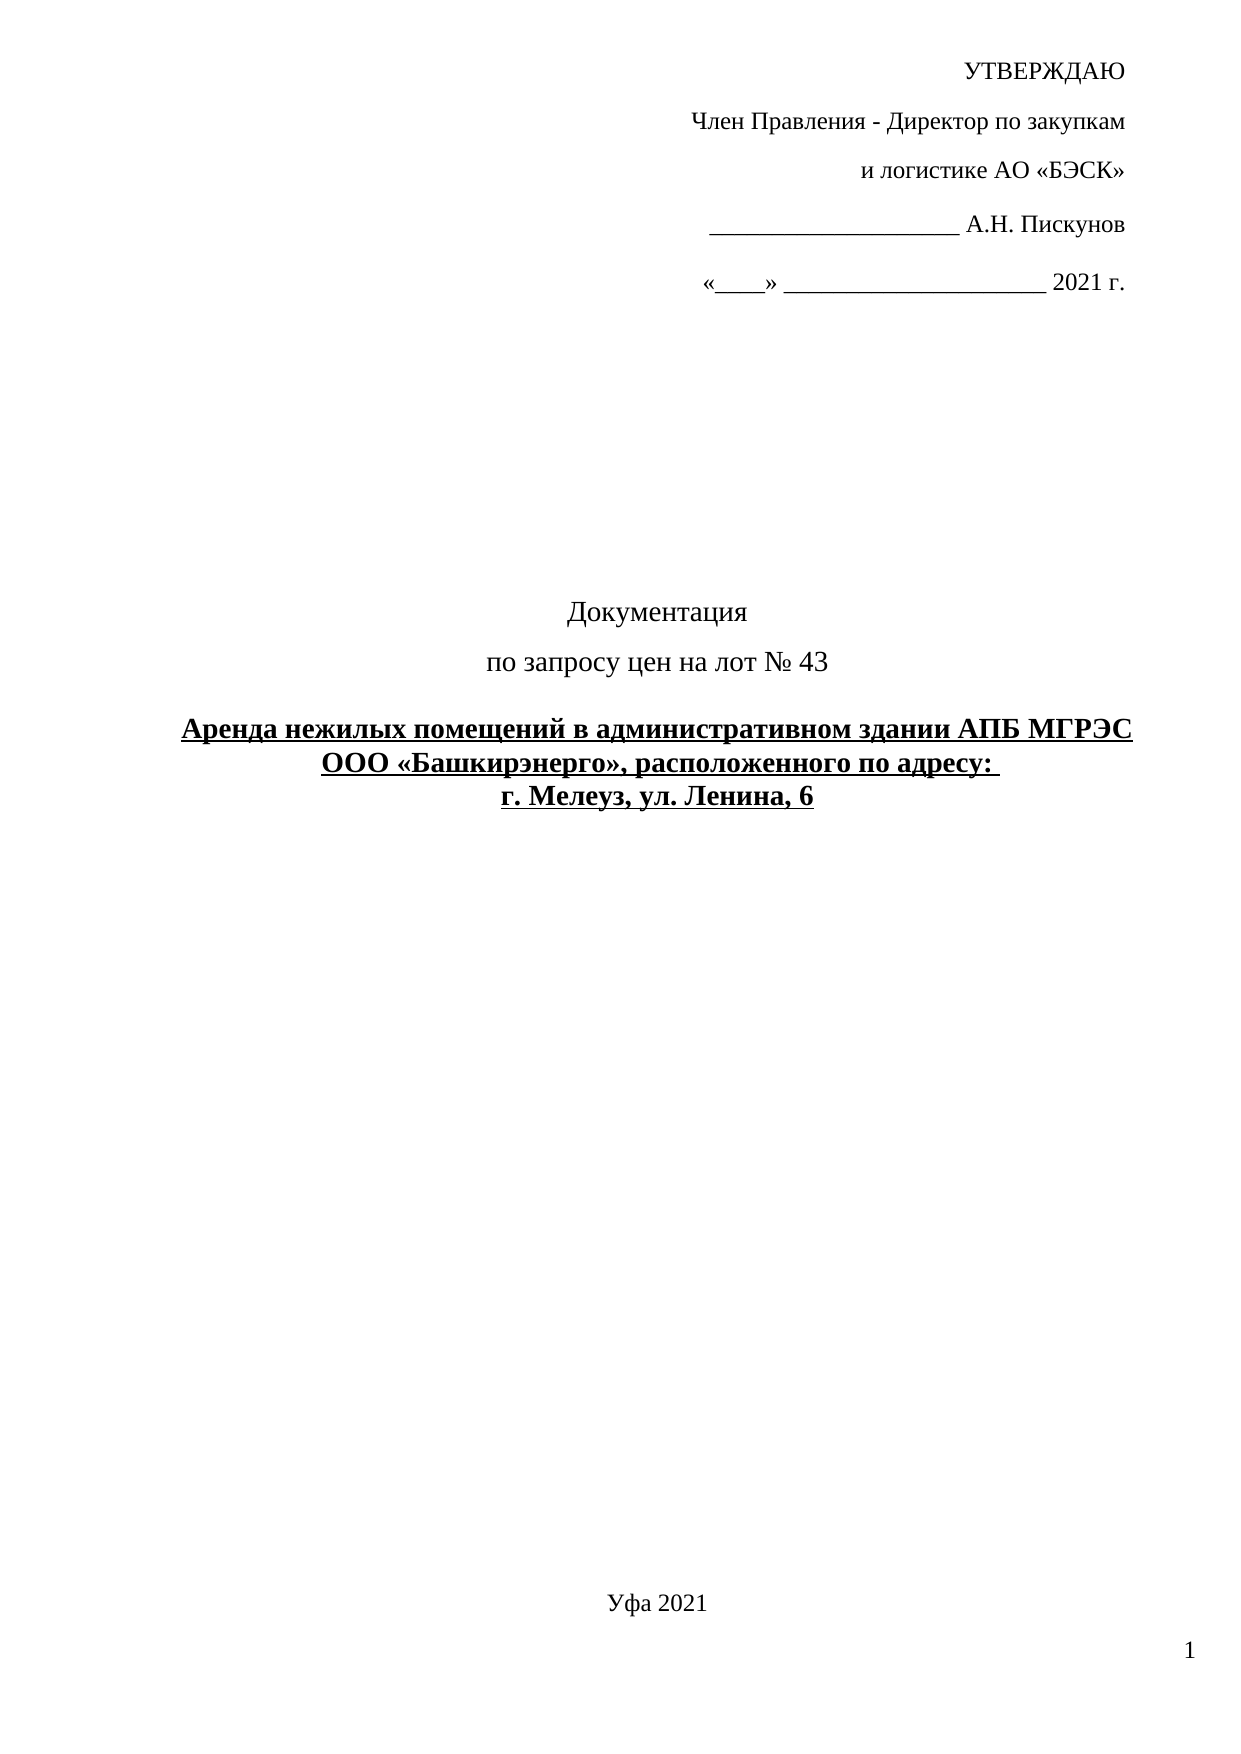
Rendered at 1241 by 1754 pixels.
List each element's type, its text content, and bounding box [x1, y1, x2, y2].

table_cell «____» _____________________ 2021 г. [118, 268, 1136, 321]
table_cell Член Правления - Директор по закупкам и логистике АО «БЭСК» [118, 106, 1136, 205]
text Аренда нежилых помещений в административном здании АПБ МГРЭС ООО «Башкирэнерго», расположенного по адресу: [118, 711, 1196, 778]
table_header УТВЕРЖДАЮ [118, 56, 1136, 106]
text по запросу цен на лот № 43 [118, 644, 1196, 678]
text г. Мелеуз, ул. Ленина, 6 [118, 778, 1196, 812]
table_cell ____________________ А.Н. Пискунов [118, 205, 1136, 267]
text Документация [118, 594, 1196, 627]
text Уфа 2021 [118, 1588, 1196, 1617]
